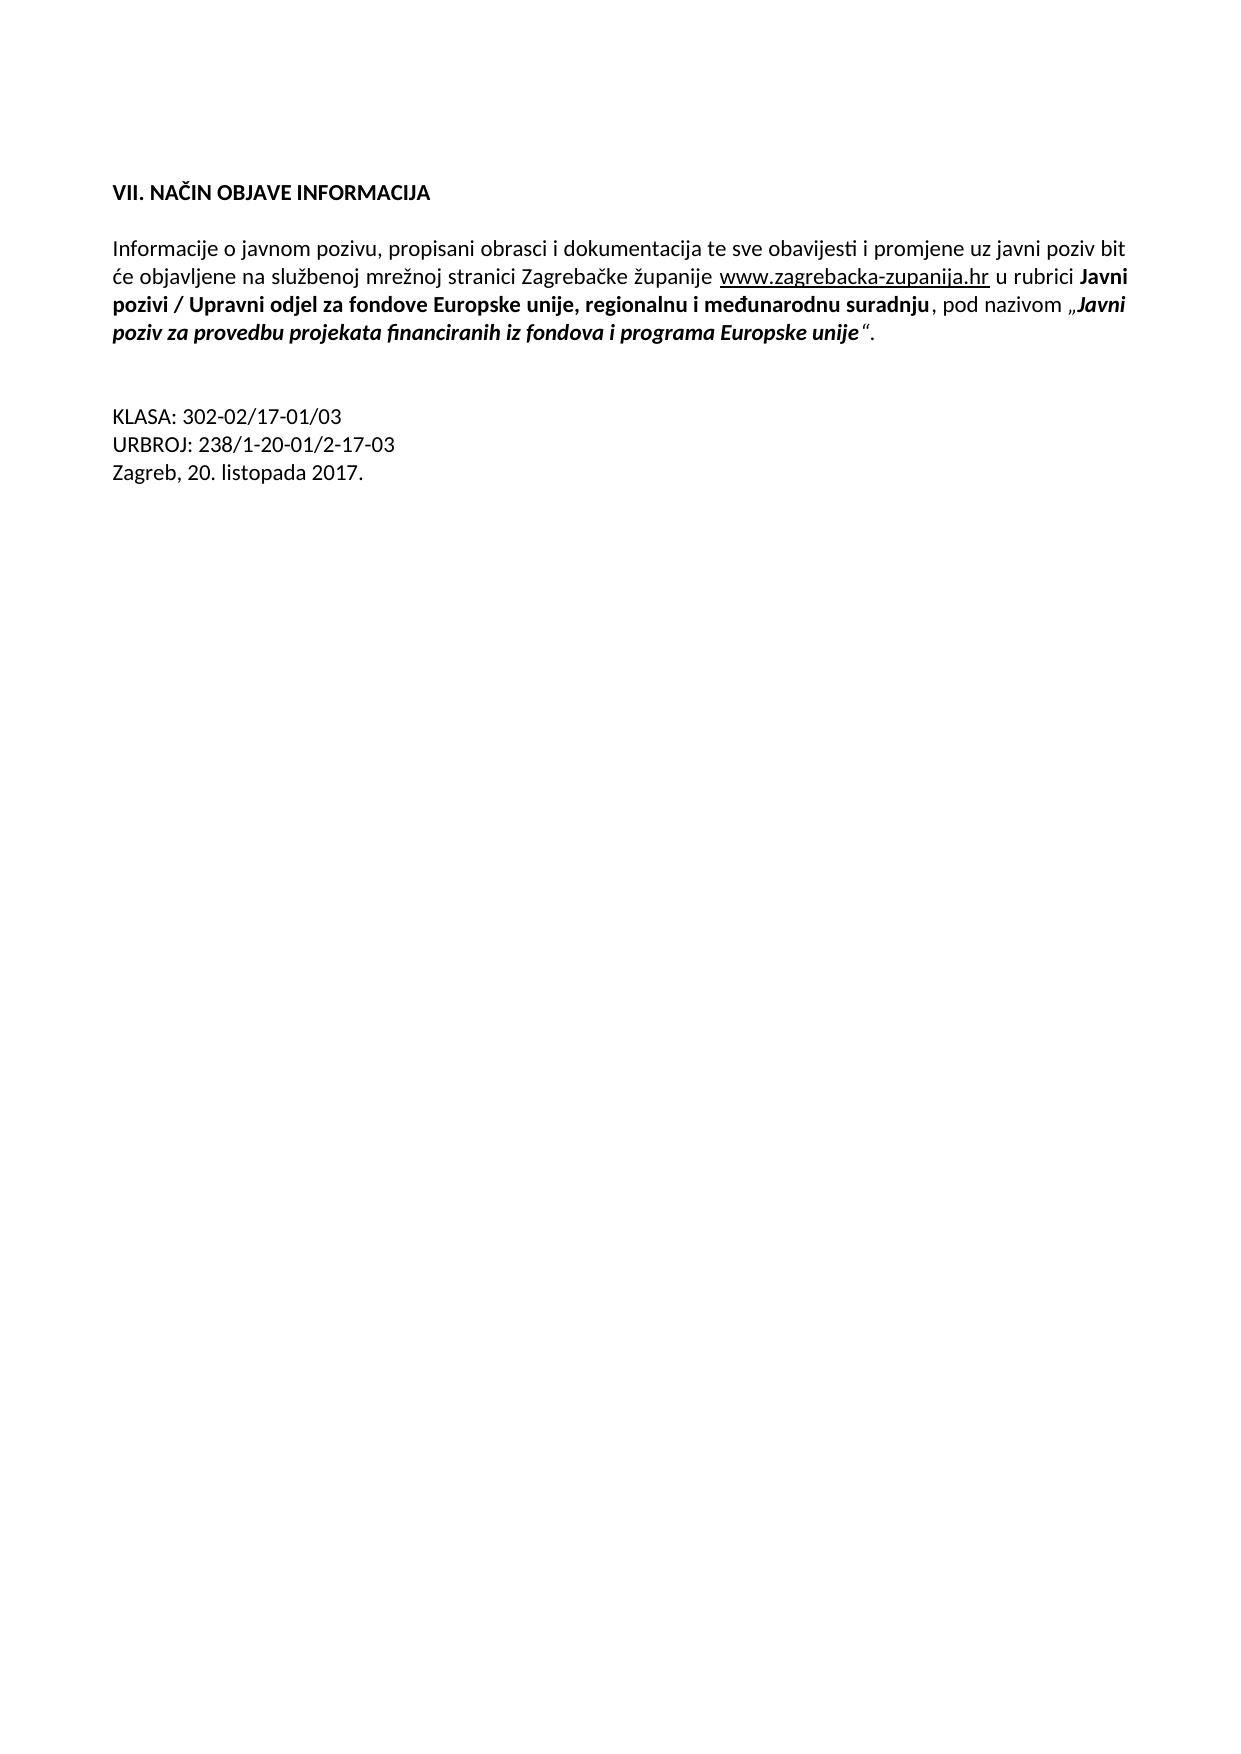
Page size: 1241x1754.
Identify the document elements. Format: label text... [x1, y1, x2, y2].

text URBROJ: 238/1-20-01/2-17-03 [112, 430, 1128, 458]
text KLASA: 302-02/17-01/03 [112, 402, 1128, 430]
text Zagreb, 20. listopada 2017. [112, 458, 1128, 486]
text Informacije o javnom pozivu, propisani obrasci i dokumentacija te sve obavijesti i promjene uz javni poziv bit će objavljene na službenoj mrežnoj stranici Zagrebačke županije www.zagrebacka-zupanija.hr u rubrici Javni pozivi / Upravni odjel za fondove Europske unije, regionalnu i međunarodnu suradnju, pod nazivom „Javni poziv za provedbu projekata financiranih iz fondova i programa Europske unije“. [112, 234, 1128, 346]
text VII. NAČIN OBJAVE INFORMACIJA [112, 178, 1128, 206]
